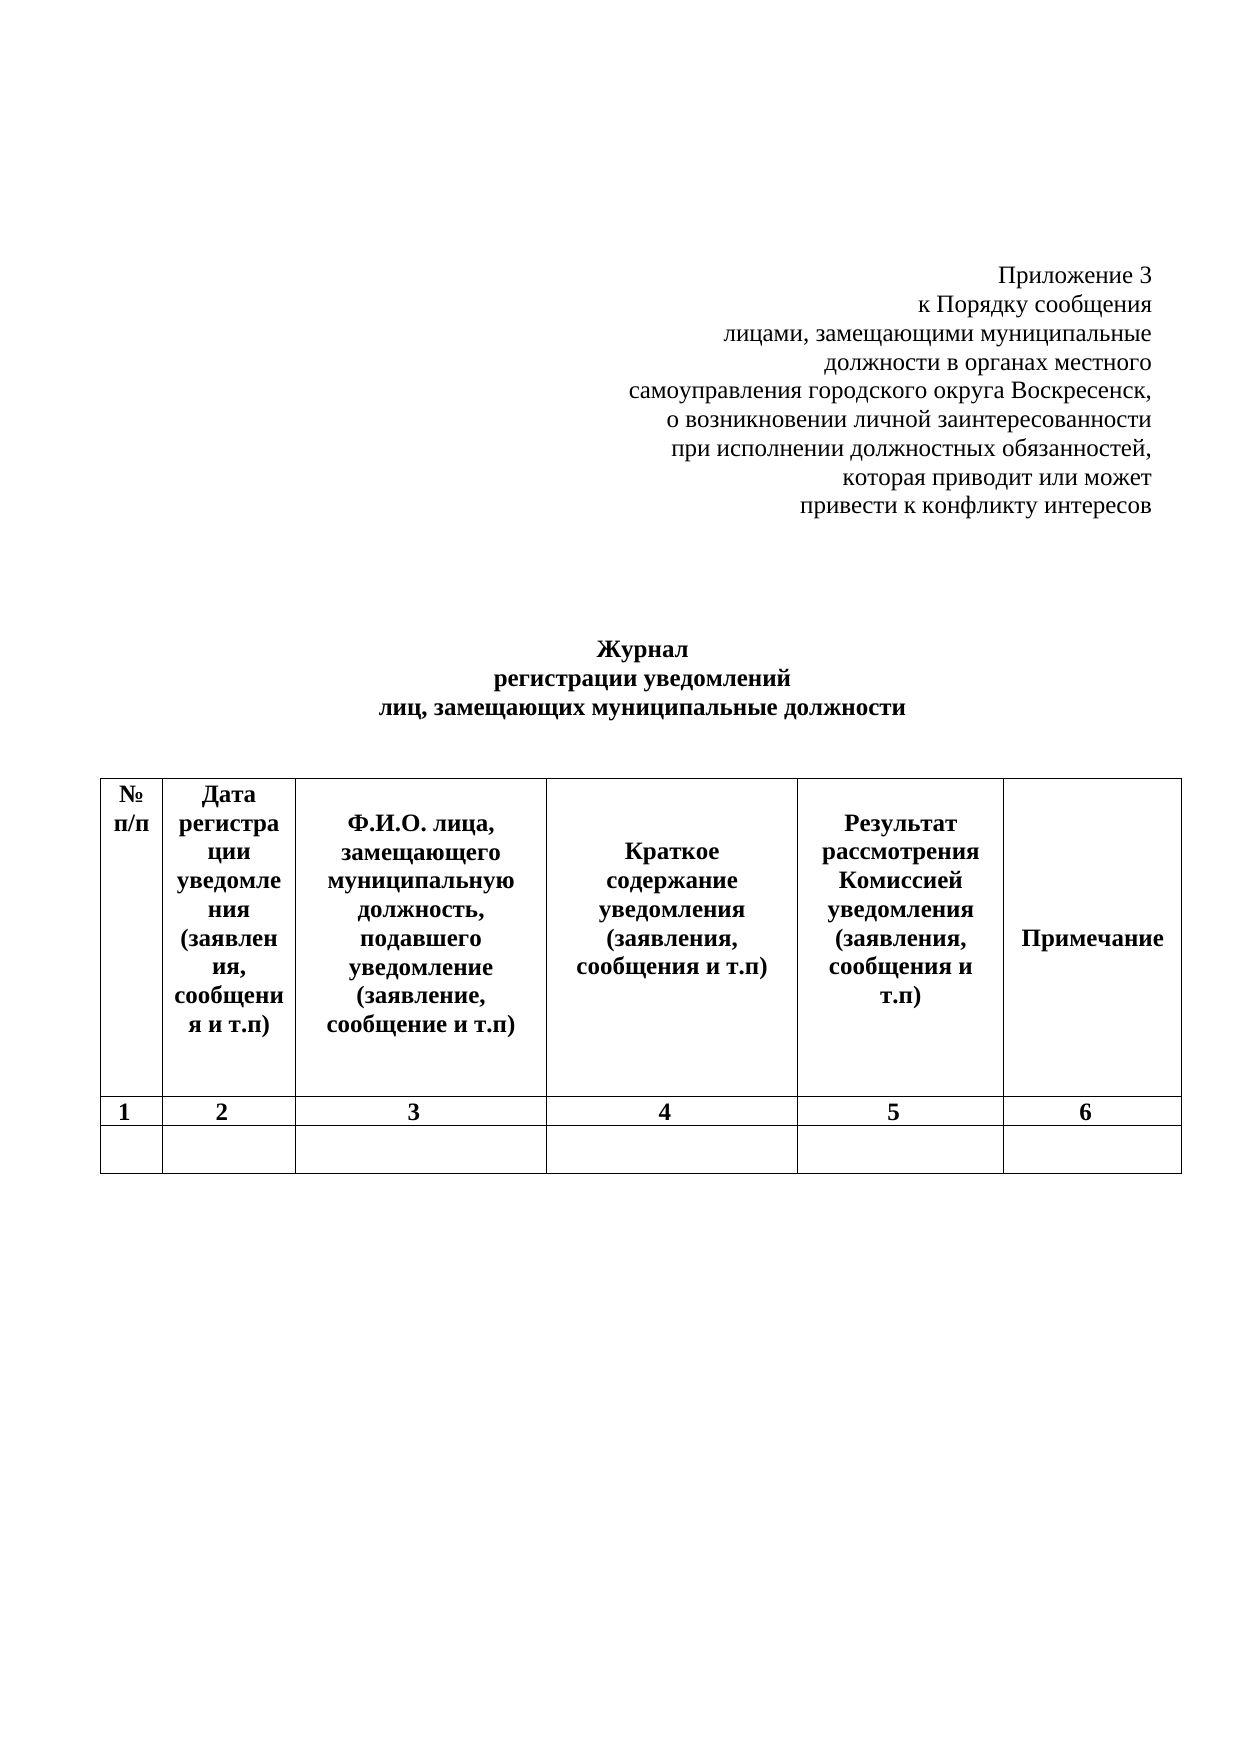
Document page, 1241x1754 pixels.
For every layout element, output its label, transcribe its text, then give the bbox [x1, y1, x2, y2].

text Приложение 3 [133, 260, 1152, 289]
table_cell 2 [163, 1097, 295, 1125]
text к Порядку сообщения [133, 289, 1152, 318]
table_cell 6 [1004, 1097, 1181, 1125]
text самоуправления городского округа Воскресенск, [133, 375, 1152, 404]
table_cell 1 [101, 1097, 162, 1125]
table_cell [163, 1126, 295, 1173]
text должности в органах местного [133, 347, 1152, 375]
table_header Результат рассмотрения Комиссией уведомления (заявления, сообщения и т.п) [798, 779, 1003, 1096]
table_header № п/п [101, 779, 162, 1096]
table_cell [1004, 1126, 1181, 1173]
table_cell 4 [547, 1097, 797, 1125]
table_header Краткое содержание уведомления (заявления, сообщения и т.п) [547, 779, 797, 1096]
text лиц, замещающих муниципальные должности [133, 692, 1152, 720]
table_cell [296, 1126, 546, 1173]
table_cell [547, 1126, 797, 1173]
table_cell [798, 1126, 1003, 1173]
table_cell [101, 1126, 162, 1173]
table_header Дата регистрации уведомления (заявления, сообщения и т.п) [163, 779, 295, 1096]
table_cell 5 [798, 1097, 1003, 1125]
text при исполнении должностных обязанностей, [133, 433, 1152, 462]
table_header Ф.И.О. лица, замещающего муниципальную должность, подавшего уведомление (заявление, сообщение и т.п) [296, 779, 546, 1096]
text Журнал [133, 634, 1152, 663]
table_header Примечание [1004, 779, 1181, 1096]
text о возникновении личной заинтересованности [133, 404, 1152, 433]
text которая приводит или может привести к конфликту интересов [133, 462, 1152, 519]
table_cell 3 [296, 1097, 546, 1125]
text регистрации уведомлений [133, 663, 1152, 692]
text лицами, замещающими муниципальные [133, 318, 1152, 347]
